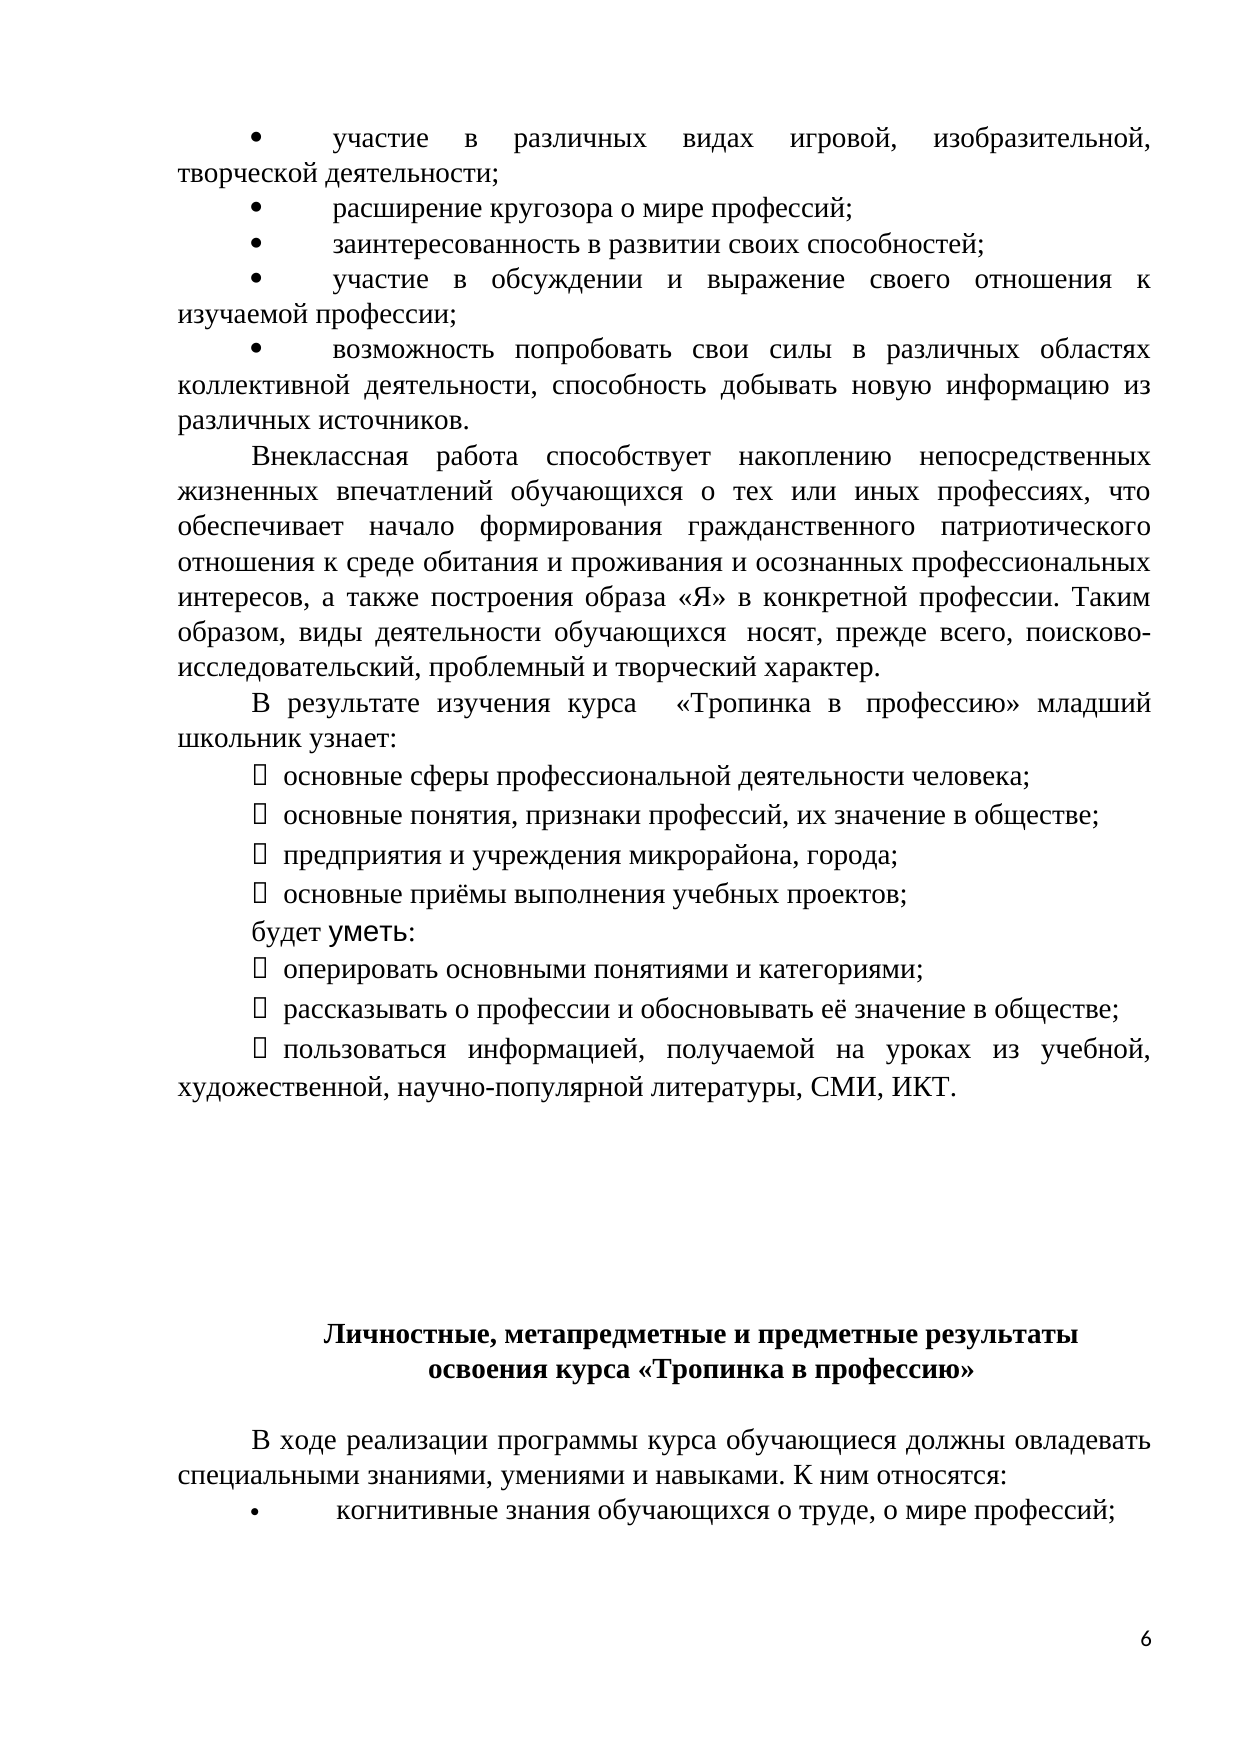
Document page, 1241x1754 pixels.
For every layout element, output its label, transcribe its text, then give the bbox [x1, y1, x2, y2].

text  основные сферы профессиональной деятельности человека; [177, 754, 1152, 793]
text  основные приёмы выполнения учебных проектов; [177, 873, 1152, 912]
text  оперировать основными понятиями и категориями; [177, 948, 1152, 987]
text  рассказывать о профессии и обосновывать её значение в обществе; [177, 987, 1152, 1027]
text  основные понятия, признаки профессий, их значение в обществе; [177, 793, 1152, 833]
text  расширение кругозора о мире профессий; [177, 189, 1152, 224]
text  возможность попробовать свои силы в различных областях коллективной деятельности, способность добывать новую информацию из различных источников. [177, 330, 1152, 436]
text Внеклассная работа способствует накоплению непосредственных жизненных впечатлений обучающихся о тех или иных профессиях, что обеспечивает начало формирования гражданственного патриотического отношения к среде обитания и проживания и осознанных профессиональных интересов, а также построения образа «Я» в конкретной профессии. Таким образом, виды деятельности обучающихся носят, прежде всего, поисково-исследовательский, проблемный и творческий характер. [177, 436, 1152, 683]
text В ходе реализации программы курса обучающиеся должны овладевать специальными знаниями, умениями и навыками. К ним относятся: [177, 1420, 1152, 1491]
text  пользоваться информацией, получаемой на уроках из учебной, художественной, научно-популярной литературы, СМИ, ИКТ. [177, 1027, 1152, 1102]
text будет уметь: [177, 912, 1152, 948]
text  предприятия и учреждения микрорайона, города; [177, 833, 1152, 873]
text освоения курса «Тропинка в профессию» [177, 1349, 1152, 1385]
text  участие в обсуждении и выражение своего отношения к изучаемой профессии; [177, 259, 1152, 330]
text  заинтересованность в развитии своих способностей; [177, 224, 1152, 259]
text  участие в различных видах игровой, изобразительной, творческой деятельности; [177, 118, 1152, 189]
text В результате изучения курса «Тропинка в профессию» младший школьник узнает: [177, 683, 1152, 754]
text  когнитивные знания обучающихся о труде, о мире профессий; [177, 1491, 1152, 1526]
text Личностные, метапредметные и предметные результаты [177, 1314, 1152, 1349]
